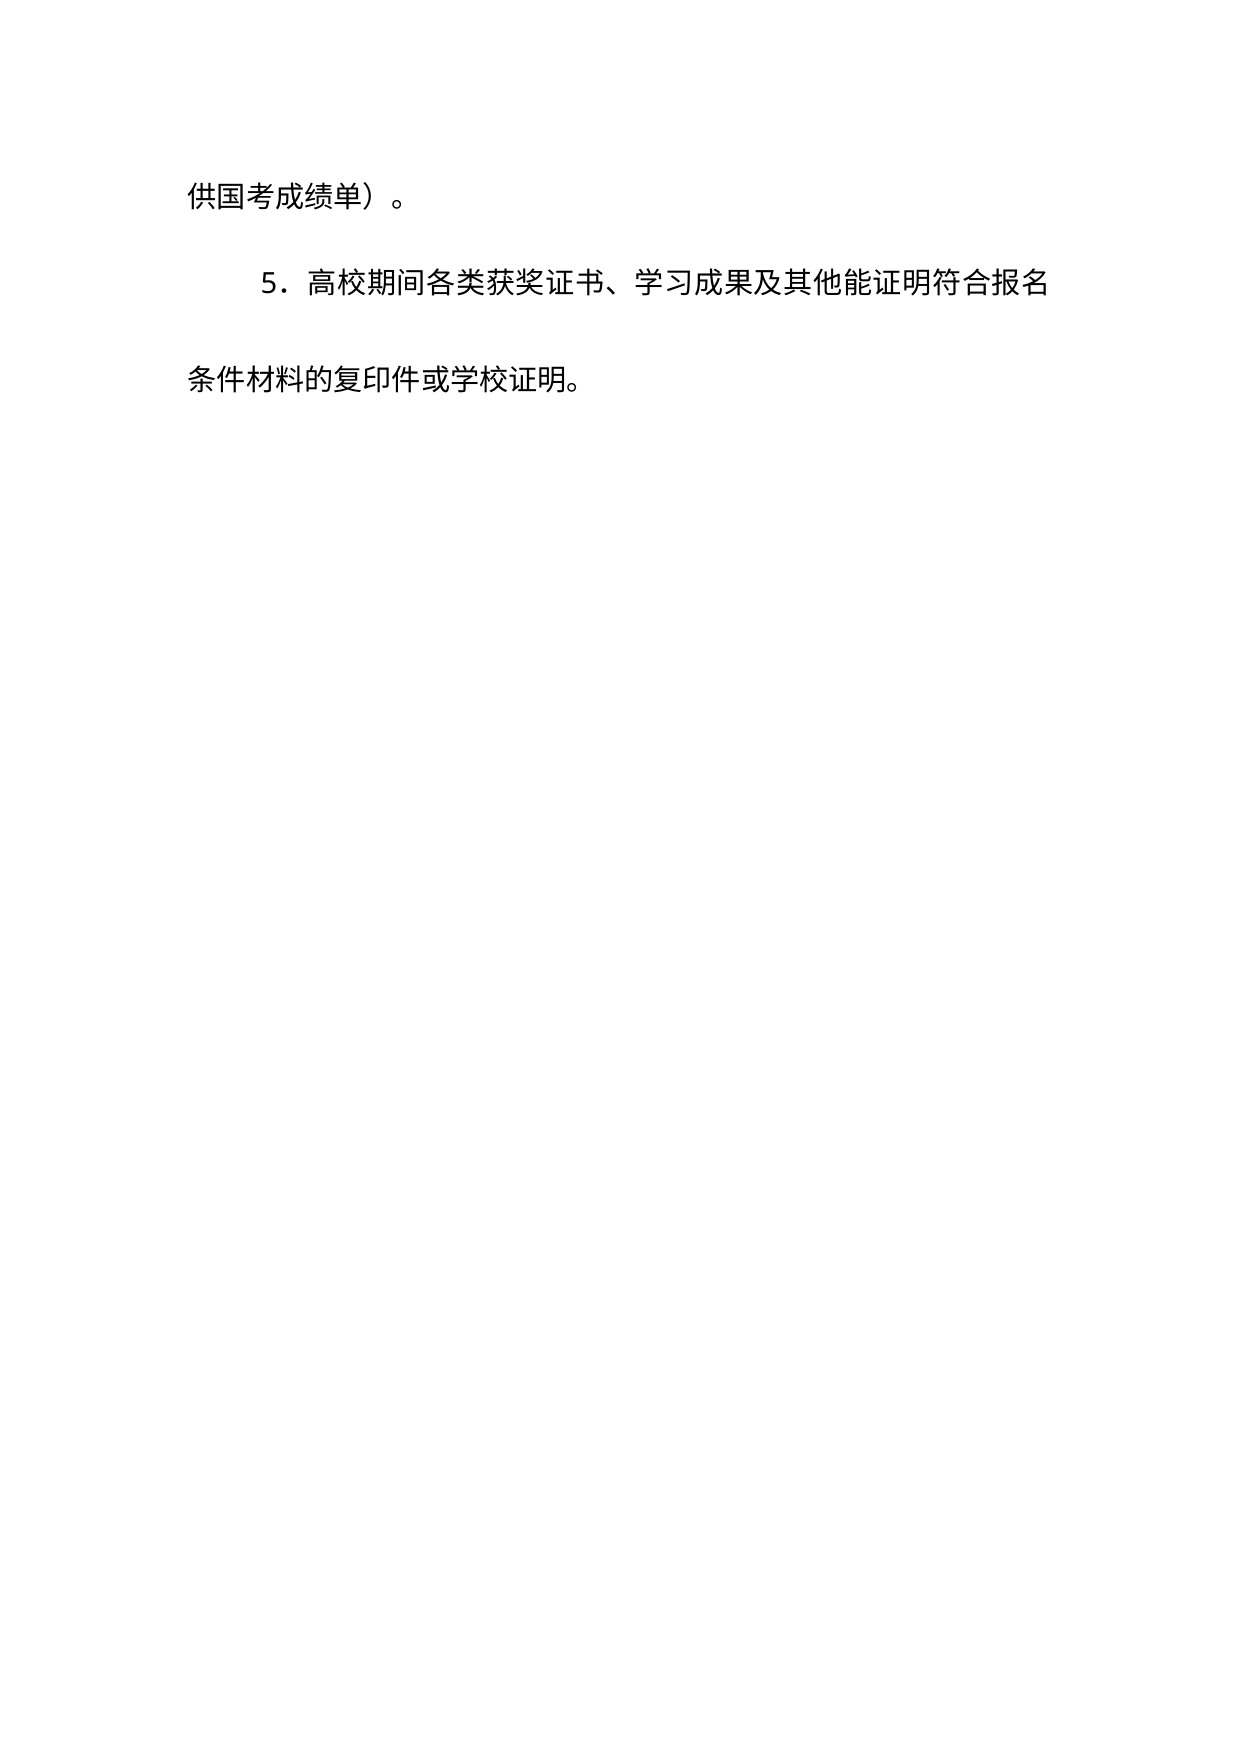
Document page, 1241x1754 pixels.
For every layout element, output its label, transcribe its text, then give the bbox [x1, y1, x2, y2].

text 5．高校期间各类获奖证书、学习成果及其他能证明符合报名条件材料的复印件或学校证明。 [187, 248, 1053, 411]
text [187, 162, 1053, 227]
